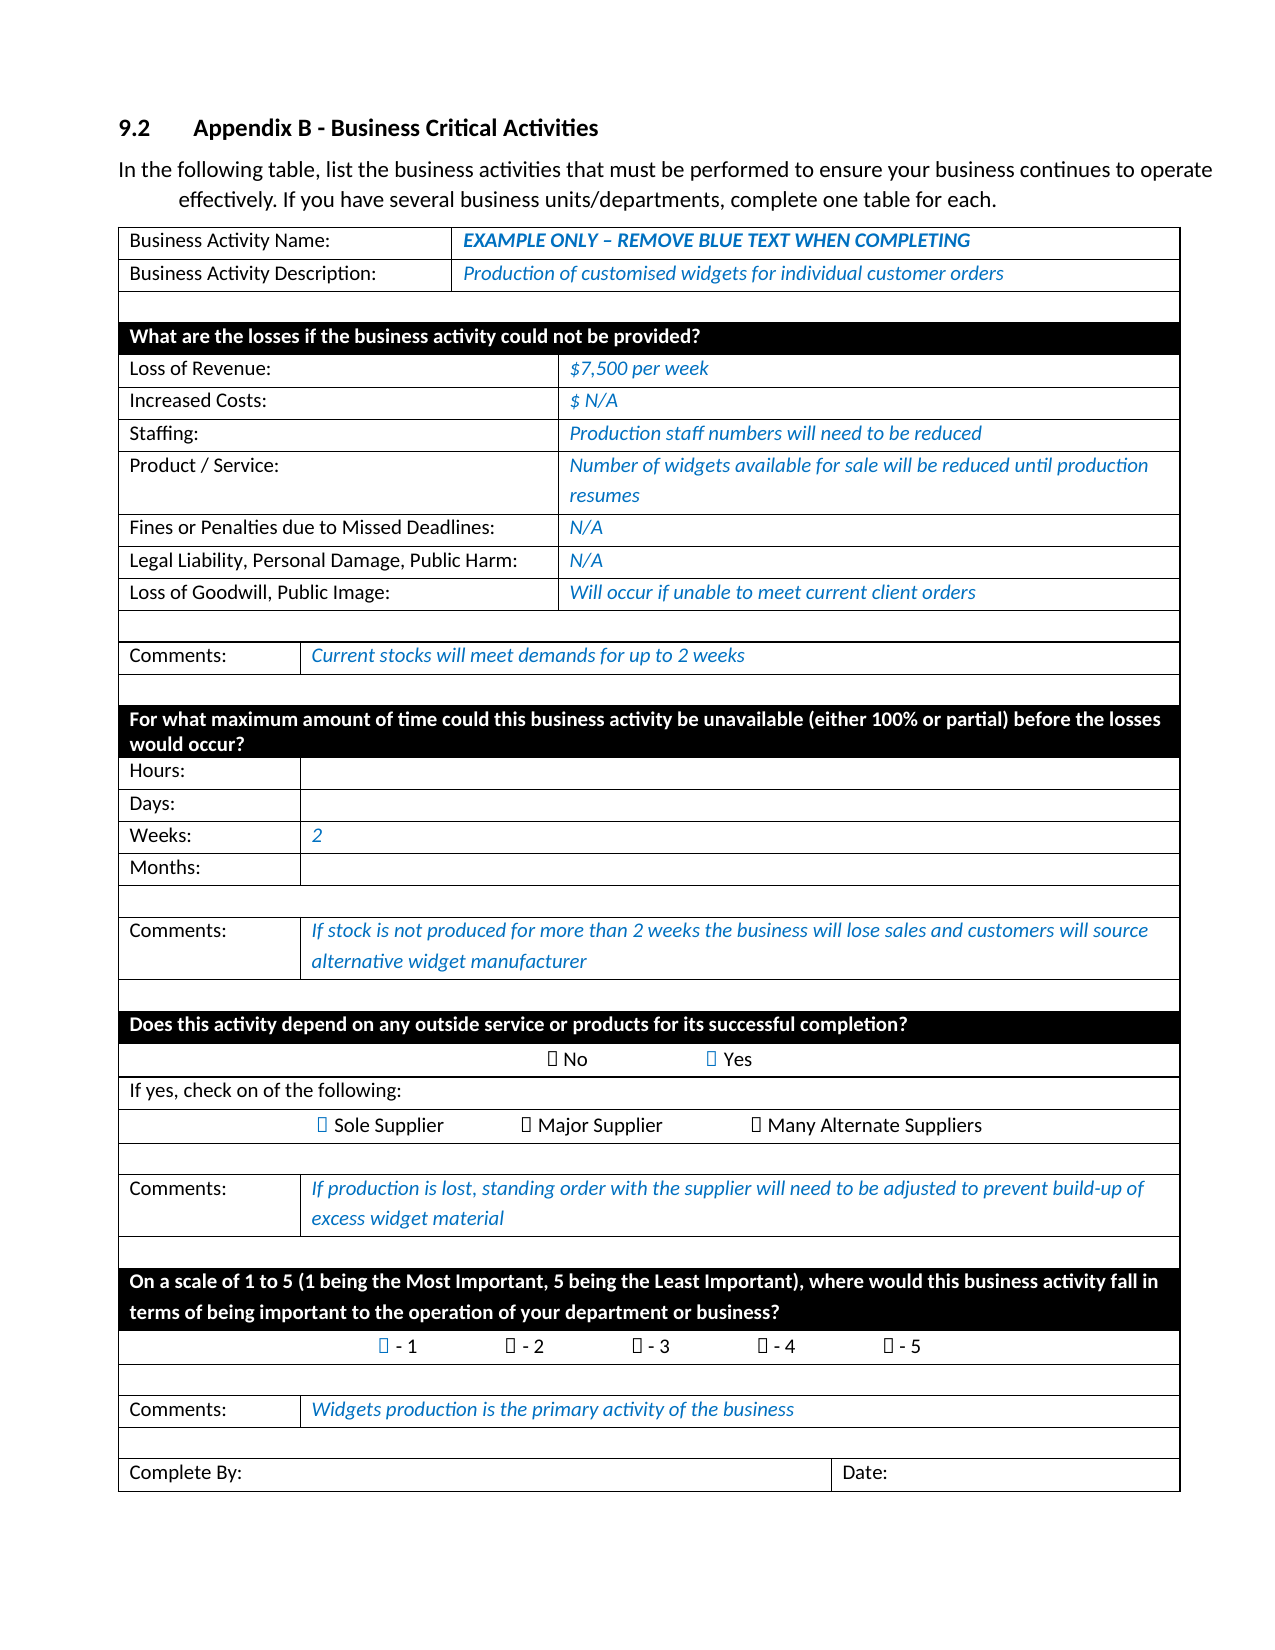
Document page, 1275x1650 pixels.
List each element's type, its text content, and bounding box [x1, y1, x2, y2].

table_cell Hours: [119, 758, 300, 789]
table_cell Staffing: [119, 420, 558, 451]
table_cell  No  Yes [119, 1044, 1179, 1076]
table_cell For what maximum amount of time could this business activity be unavailable (either 100% or partial) before the losses would occur? [119, 706, 1179, 757]
table_cell Days: [119, 790, 300, 821]
text In the following table, list the business activities that must be performed to ensure your business continues to operate effectively. If you have several business units/departments, complete one table for each. [118, 155, 1245, 213]
table_cell Months: [119, 854, 300, 885]
table_cell Loss of Goodwill, Public Image: [119, 579, 558, 610]
subtitle Appendix B - Business Critical Activities [118, 112, 1238, 143]
table_cell Current stocks will meet demands for up to 2 weeks [301, 643, 1179, 673]
table_cell Production staff numbers will need to be reduced [559, 420, 1179, 451]
table_cell Loss of Revenue: [119, 355, 558, 387]
table_cell $ N/A [559, 388, 1179, 419]
table_cell [633, 675, 1179, 705]
table_cell [633, 611, 1179, 641]
table_cell [119, 1428, 1179, 1458]
table_cell Comments: [119, 643, 300, 673]
table_cell [301, 854, 1179, 885]
table_cell On a scale of 1 to 5 (1 being the Most Important, 5 being the Least Important), where would this business activity fall in terms of being important to the operation of your department or business? [119, 1269, 1179, 1330]
table_cell [119, 675, 633, 705]
table_cell If production is lost, standing order with the supplier will need to be adjusted to prevent build-up of excess widget material [301, 1175, 1179, 1236]
table_cell [119, 1237, 1179, 1267]
table_cell Increased Costs: [119, 388, 558, 419]
table_cell Fines or Penalties due to Missed Deadlines: [119, 515, 558, 546]
table_cell Legal Liability, Personal Damage, Public Harm: [119, 547, 558, 578]
table_cell Widgets production is the primary activity of the business [301, 1396, 1179, 1427]
table_cell [119, 1144, 1179, 1174]
table_cell N/A [559, 515, 1179, 546]
table_cell [119, 292, 633, 322]
table_cell Comments: [119, 918, 300, 979]
table_cell What are the losses if the business activity could not be provided? [119, 323, 1179, 354]
table_cell Production of customised widgets for individual customer orders [452, 260, 1179, 291]
table_cell Number of widgets available for sale will be reduced until production resumes [559, 452, 1179, 513]
table_header Business Activity Name: [119, 228, 451, 259]
table_cell Date: [832, 1459, 1179, 1491]
table_cell Product / Service: [119, 452, 558, 513]
table_cell [301, 758, 1179, 789]
table_cell Comments: [119, 1175, 300, 1236]
table_cell  Sole Supplier  Major Supplier  Many Alternate Suppliers [119, 1110, 1179, 1142]
table_cell Complete By: [119, 1459, 831, 1491]
table_cell [119, 611, 633, 641]
table_cell N/A [559, 547, 1179, 578]
table_cell  - 1  - 2  - 3  - 4  - 5 [119, 1331, 1179, 1364]
table_cell [301, 790, 1179, 821]
table_cell Comments: [119, 1396, 300, 1427]
table_cell If yes, check on of the following: [119, 1078, 1179, 1109]
table_cell Weeks: [119, 822, 300, 853]
table_cell [119, 1365, 1179, 1395]
table_cell Business Activity Description: [119, 260, 451, 291]
table_cell [119, 886, 1179, 917]
table_cell Will occur if unable to meet current client orders [559, 579, 1179, 610]
table_cell $7,500 per week [559, 355, 1179, 387]
table_cell [119, 980, 1179, 1011]
table_cell 2 [301, 822, 1179, 853]
table_cell If stock is not produced for more than 2 weeks the business will lose sales and customers will source alternative widget manufacturer [301, 918, 1179, 979]
table_cell Does this activity depend on any outside service or products for its successful completion? [119, 1012, 1179, 1043]
table_header EXAMPLE ONLY – REMOVE BLUE TEXT WHEN COMPLETING [452, 228, 1179, 259]
table_cell [633, 292, 1179, 322]
